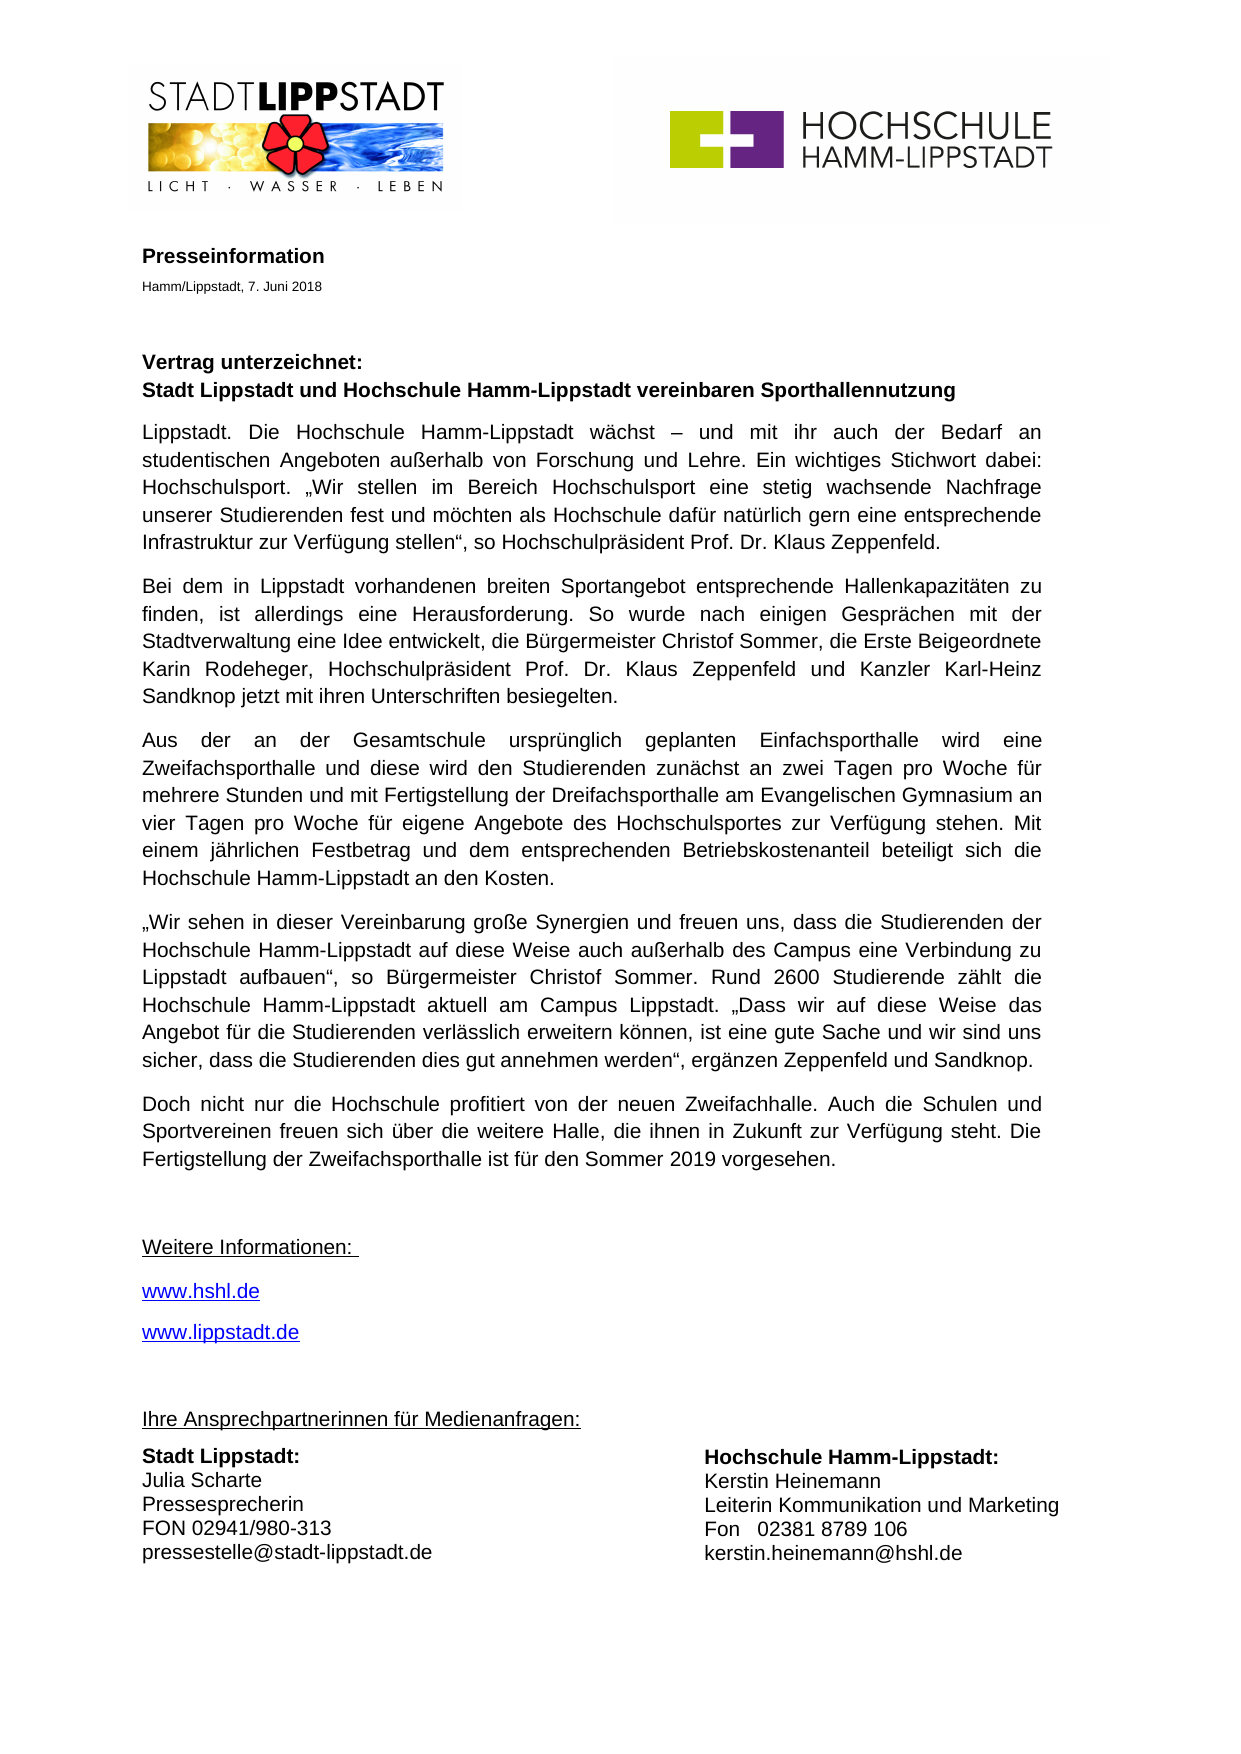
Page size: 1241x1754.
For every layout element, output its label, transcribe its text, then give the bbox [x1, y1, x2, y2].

picture [613, 54, 1109, 225]
text Ihre Ansprechpartnerinnen für Medienanfragen: [142, 1402, 931, 1431]
text Doch nicht nur die Hochschule profitiert von der neuen Zweifachhalle. Auch die Schulen und Sportvereinen freuen sich über die weitere Halle, die ihnen in Zukunft zur Verfügung steht. Die Fertigstellung der Zweifachsporthalle ist für den Sommer 2019 vorgesehen. [142, 1092, 1043, 1171]
text www.lippstadt.de [142, 1320, 1197, 1344]
text „Wir sehen in dieser Vereinbarung große Synergien und freuen uns, dass die Studierenden der Hochschule Hamm-Lippstadt auf diese Weise auch außerhalb des Campus eine Verbindung zu Lippstadt aufbauen“, so Bürgermeister Christof Sommer. Rund 2600 Studierende zählt die Hochschule Hamm-Lippstadt aktuell am Campus Lippstadt. „Dass wir auf diese Weise das Angebot für die Studierenden verlässlich erweitern können, ist eine gute Sache und wir sind uns sicher, dass die Studierenden dies gut annehmen werden“, ergänzen Zeppenfeld und Sandknop. [142, 910, 1043, 1071]
text Aus der an der Gesamtschule ursprünglich geplanten Einfachsporthalle wird eine Zweifachsporthalle und diese wird den Studierenden zunächst an zwei Tagen pro Woche für mehrere Stunden und mit Fertigstellung der Dreifachsporthalle am Evangelischen Gymnasium an vier Tagen pro Woche für eigene Angebote des Hochschulsportes zur Verfügung stehen. Mit einem jährlichen Festbetrag und dem entsprechenden Betriebskostenanteil beteiligt sich die Hochschule Hamm-Lippstadt an den Kosten. [142, 728, 1043, 890]
text Weitere Informationen: [142, 1235, 1197, 1259]
picture [129, 65, 463, 211]
text www.hshl.de [142, 1279, 1197, 1303]
text Pressesprecherin [142, 1492, 688, 1516]
text Bei dem in Lippstadt vorhandenen breiten Sportangebot entsprechende Hallenkapazitäten zu finden, ist allerdings eine Herausforderung. So wurde nach einigen Gesprächen mit der Stadtverwaltung eine Idee entwickelt, die Bürgermeister Christof Sommer, die Erste Beigeordnete Karin Rodeheger, Hochschulpräsident Prof. Dr. Klaus Zeppenfeld und Kanzler Karl-Heinz Sandknop jetzt mit ihren Unterschriften besiegelten. [142, 574, 1043, 708]
text Julia Scharte [142, 1468, 688, 1492]
text Vertrag unterzeichnet: Stadt Lippstadt und Hochschule Hamm-Lippstadt vereinbaren Sporthallennutzung [142, 347, 1049, 403]
text FON 02941/980-313 [142, 1516, 688, 1539]
text pressestelle@stadt-lippstadt.de [142, 1539, 688, 1563]
text Lippstadt. Die Hochschule Hamm-Lippstadt wächst – und mit ihr auch der Bedarf an studentischen Angeboten außerhalb von Forschung und Lehre. Ein wichtiges Stichwort dabei: Hochschulsport. „Wir stellen im Bereich Hochschulsport eine stetig wachsende Nachfrage unserer Studierenden fest und möchten als Hochschule dafür natürlich gern eine entsprechende Infrastruktur zur Verfügung stellen“, so Hochschulpräsident Prof. Dr. Klaus Zeppenfeld. [142, 420, 1043, 554]
text Stadt Lippstadt: [142, 1444, 688, 1468]
